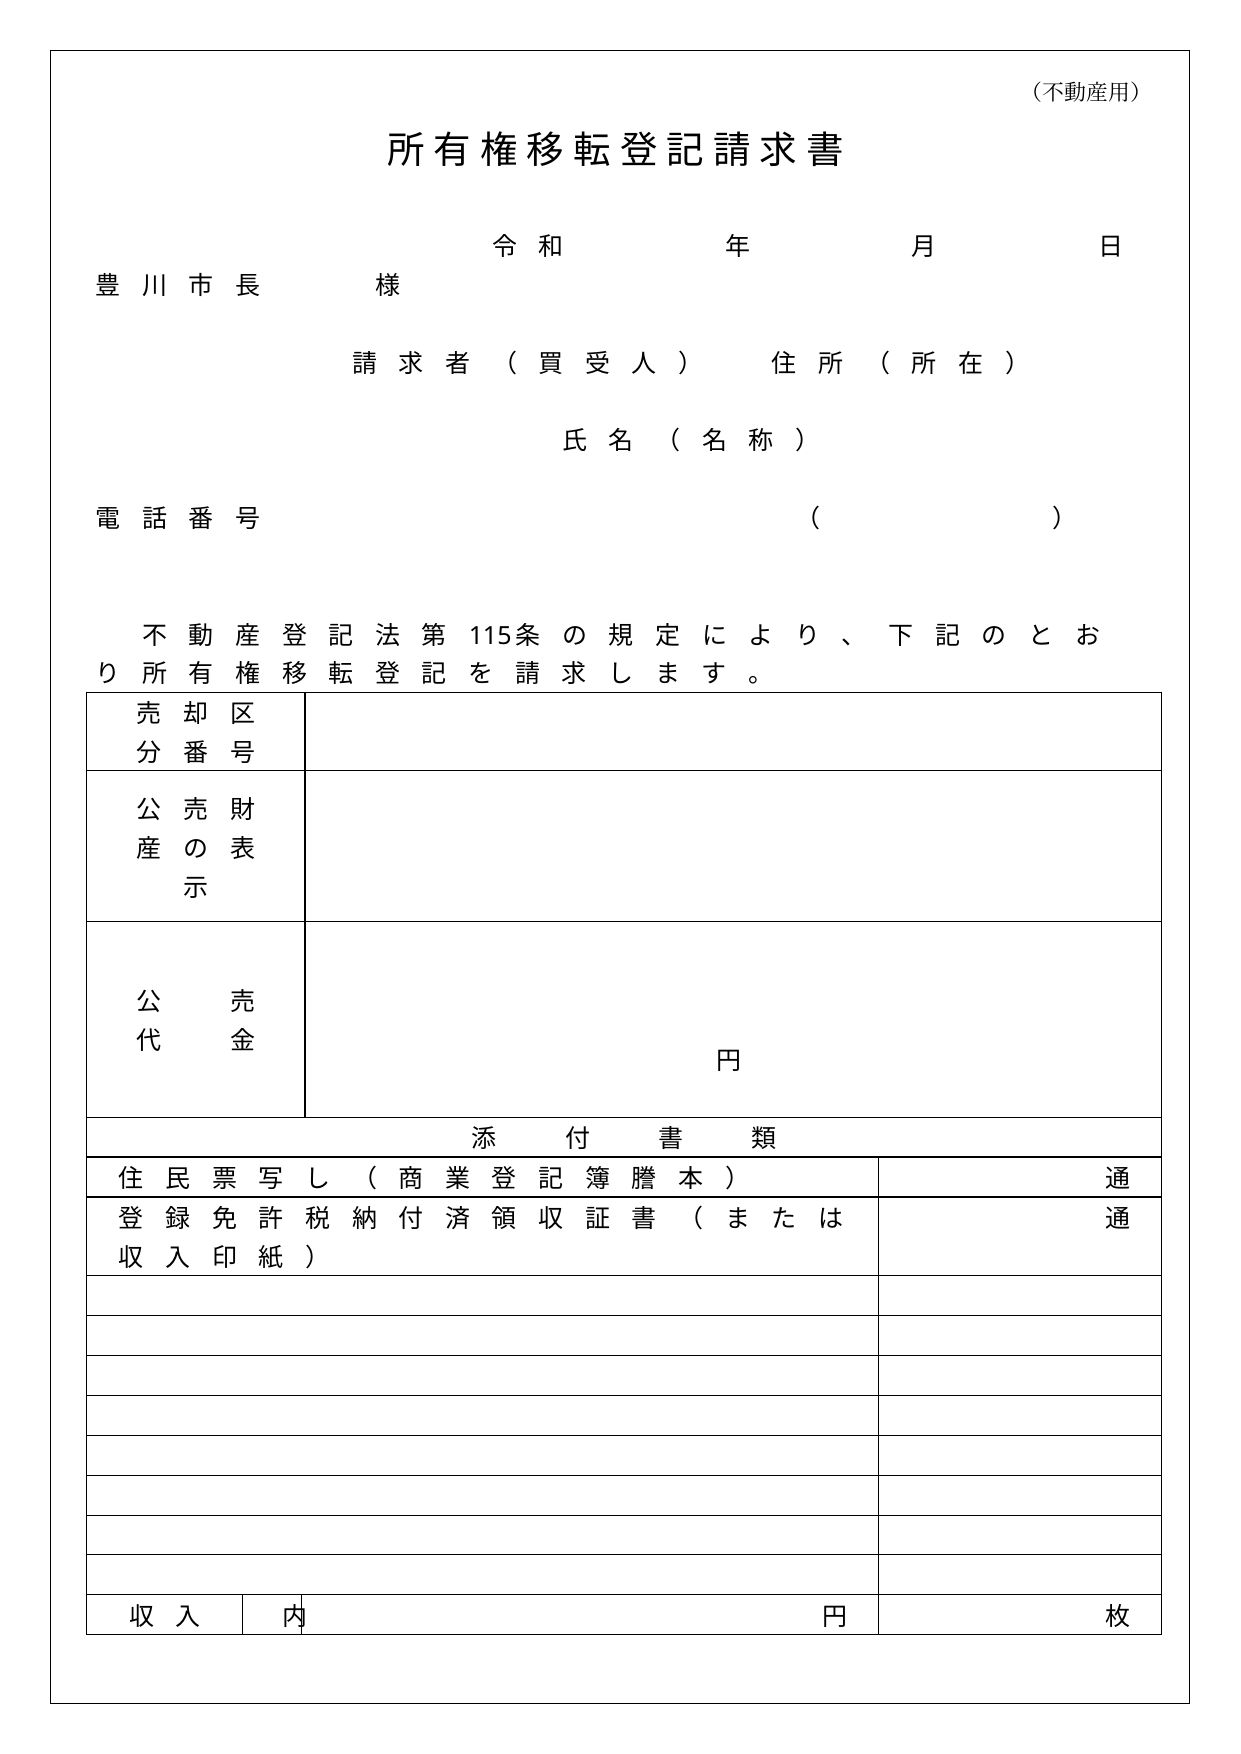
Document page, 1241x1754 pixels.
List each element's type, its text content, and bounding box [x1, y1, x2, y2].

text 電話番号 （ ） [95, 458, 1145, 536]
table_cell 内訳 [243, 1595, 301, 1634]
table_cell 公 売 代 金 [87, 922, 304, 1117]
table_cell [87, 1436, 878, 1474]
text 不動産登記法第115条の規定により、下記のとおり所有権移転登記を請求します。 [95, 614, 1145, 692]
table_cell 通 [879, 1198, 1161, 1275]
table_cell [87, 1316, 878, 1355]
table_cell [87, 1476, 878, 1514]
table_cell [879, 1396, 1161, 1435]
table_cell [879, 1436, 1161, 1474]
text 氏名（名称） [95, 419, 1145, 458]
table_header [306, 693, 1161, 770]
table_cell [87, 1516, 878, 1554]
table_cell 住民票写し（商業登記簿謄本） [87, 1158, 878, 1196]
table_cell [879, 1276, 1161, 1315]
table_cell 枚 [879, 1595, 1161, 1634]
table_cell [879, 1356, 1161, 1395]
table_cell [87, 1276, 878, 1315]
table_cell 登録免許税納付済領収証書（または収入印紙） [87, 1198, 878, 1275]
table_cell [879, 1316, 1161, 1355]
text 豊川市長 様 [95, 264, 1145, 303]
table_cell 添 付 書 類 [87, 1118, 1161, 1156]
table_cell [879, 1476, 1161, 1514]
table_cell [87, 1356, 878, 1395]
table_cell [879, 1555, 1161, 1594]
table_cell 公売財産の表示 [87, 771, 304, 921]
text 請求者（買受人） 住所（所在） [95, 342, 1145, 381]
table_header 売却区分番号 [87, 693, 304, 770]
table_cell 収入印紙 [87, 1595, 242, 1634]
table_cell [879, 1516, 1161, 1554]
table_cell [87, 1396, 878, 1435]
table_cell 円 [306, 922, 1161, 1117]
text 所有権移転登記請求書 [95, 109, 1145, 186]
table_cell 通 [879, 1158, 1161, 1196]
table_cell 円 [302, 1595, 878, 1634]
table_cell [306, 771, 1161, 921]
text 令和 年 月 日 [95, 225, 1145, 264]
table_cell [87, 1555, 878, 1594]
